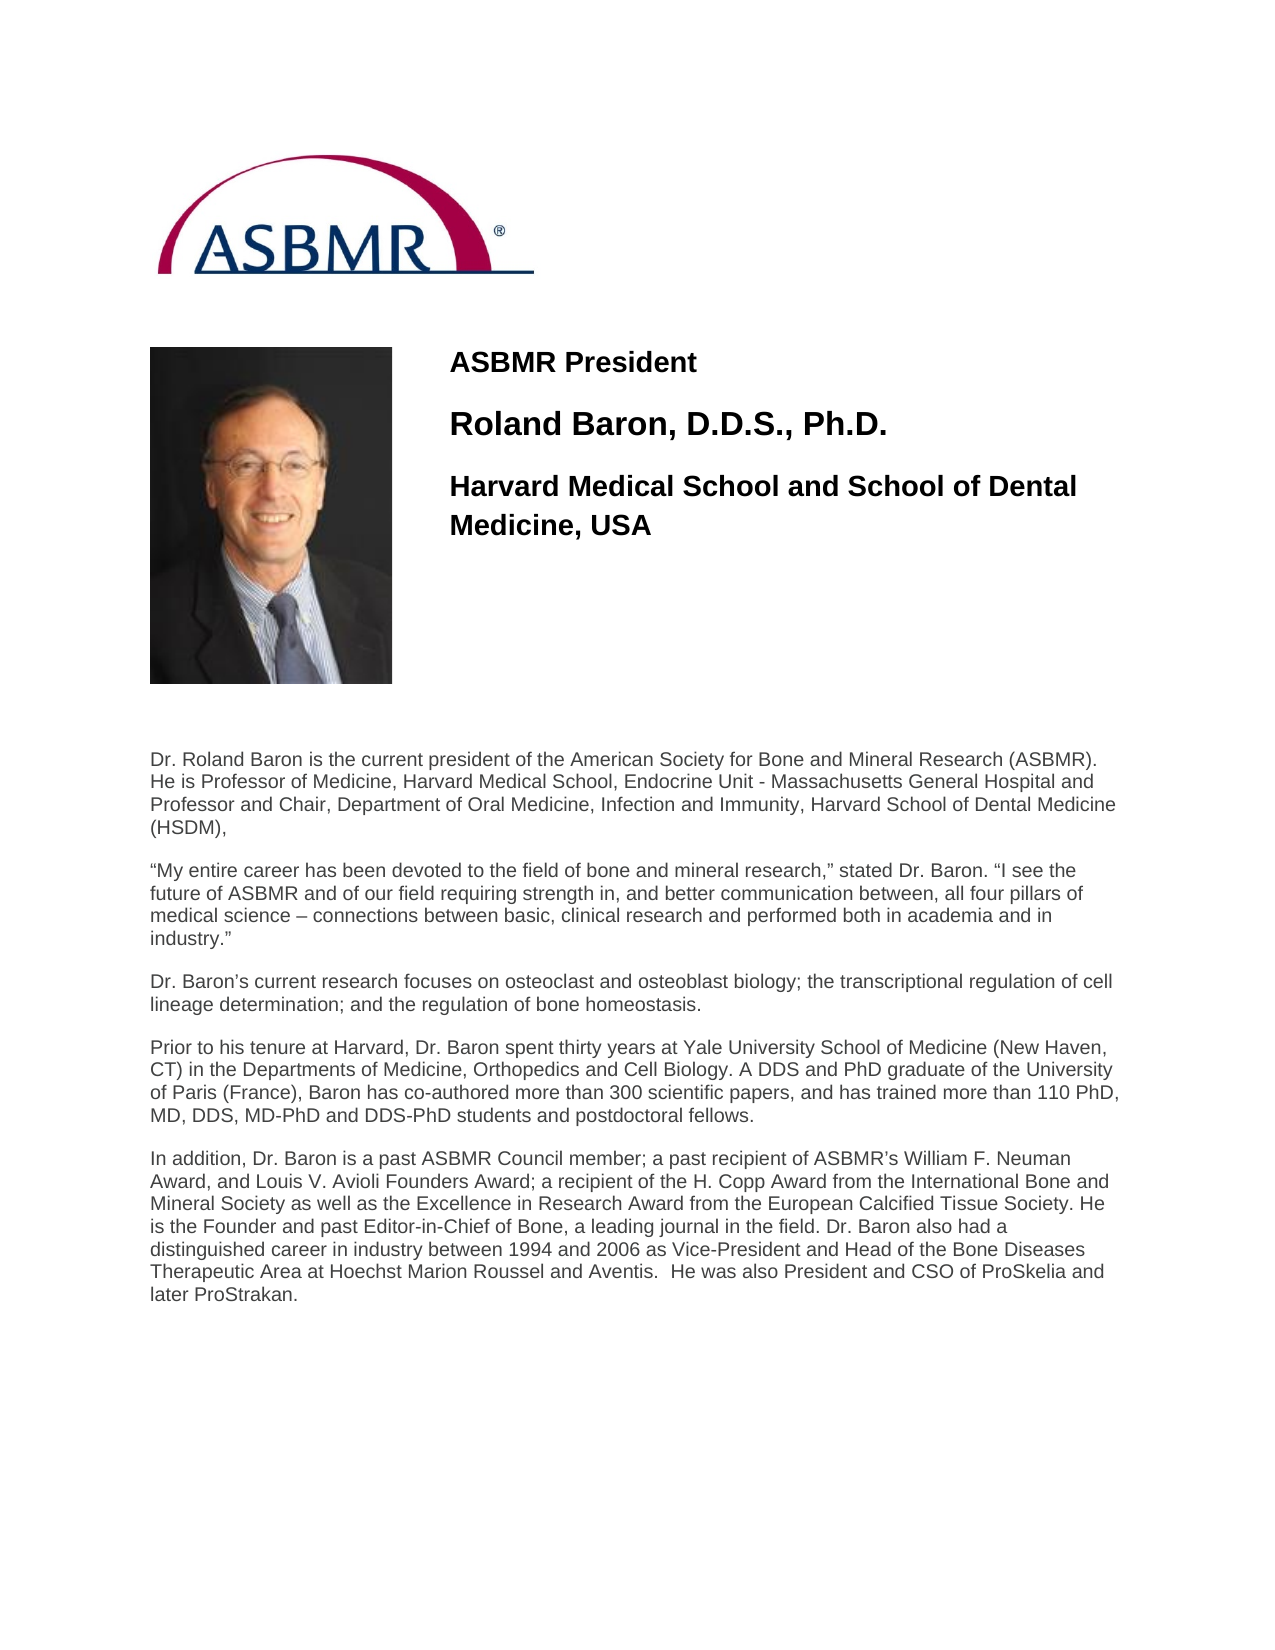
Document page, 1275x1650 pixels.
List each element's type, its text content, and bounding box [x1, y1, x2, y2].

text “My entire career has been devoted to the field of bone and mineral research,” stated Dr. Baron. “I see the future of ASBMR and of our field requiring strength in, and better communication between, all four pillars of medical science – connections between basic, clinical research and performed both in academia and in industry.” [150, 859, 1125, 949]
text Prior to his tenure at Harvard, Dr. Baron spent thirty years at Yale University School of Medicine (New Haven, CT) in the Departments of Medicine, Orthopedics and Cell Biology. A DDS and PhD graduate of the University of Paris (France), Baron has co-authored more than 300 scientific papers, and has trained more than 110 PhD, MD, DDS, MD-PhD and DDS-PhD students and postdoctoral fellows. [150, 1036, 1125, 1126]
text In addition, Dr. Baron is a past ASBMR Council member; a past recipient of ASBMR’s William F. Neuman Award, and Louis V. Avioli Founders Award; a recipient of the H. Copp Award from the International Bone and Mineral Society as well as the Excellence in Research Award from the European Calcified Tissue Society. He is the Founder and past Editor-in-Chief of Bone, a leading journal in the field. Dr. Baron also had a distinguished career in industry between 1994 and 2006 as Vice-President and Head of the Bone Diseases Therapeutic Area at Hoechst Marion Roussel and Aventis. He was also President and CSO of ProSkelia and later ProStrakan. [150, 1147, 1125, 1306]
text Dr. Baron’s current research focuses on osteoclast and osteoblast biology; the transcriptional regulation of cell lineage determination; and the regulation of bone homeostasis. [150, 970, 1125, 1015]
picture [150, 150, 541, 279]
picture [150, 347, 393, 684]
text Dr. Roland Baron is the current president of the American Society for Bone and Mineral Research (ASBMR). He is Professor of Medicine, Harvard Medical School, Endocrine Unit - Massachusetts General Hospital and Professor and Chair, Department of Oral Medicine, Infection and Immunity, Harvard School of Dental Medicine (HSDM), [150, 748, 1125, 838]
